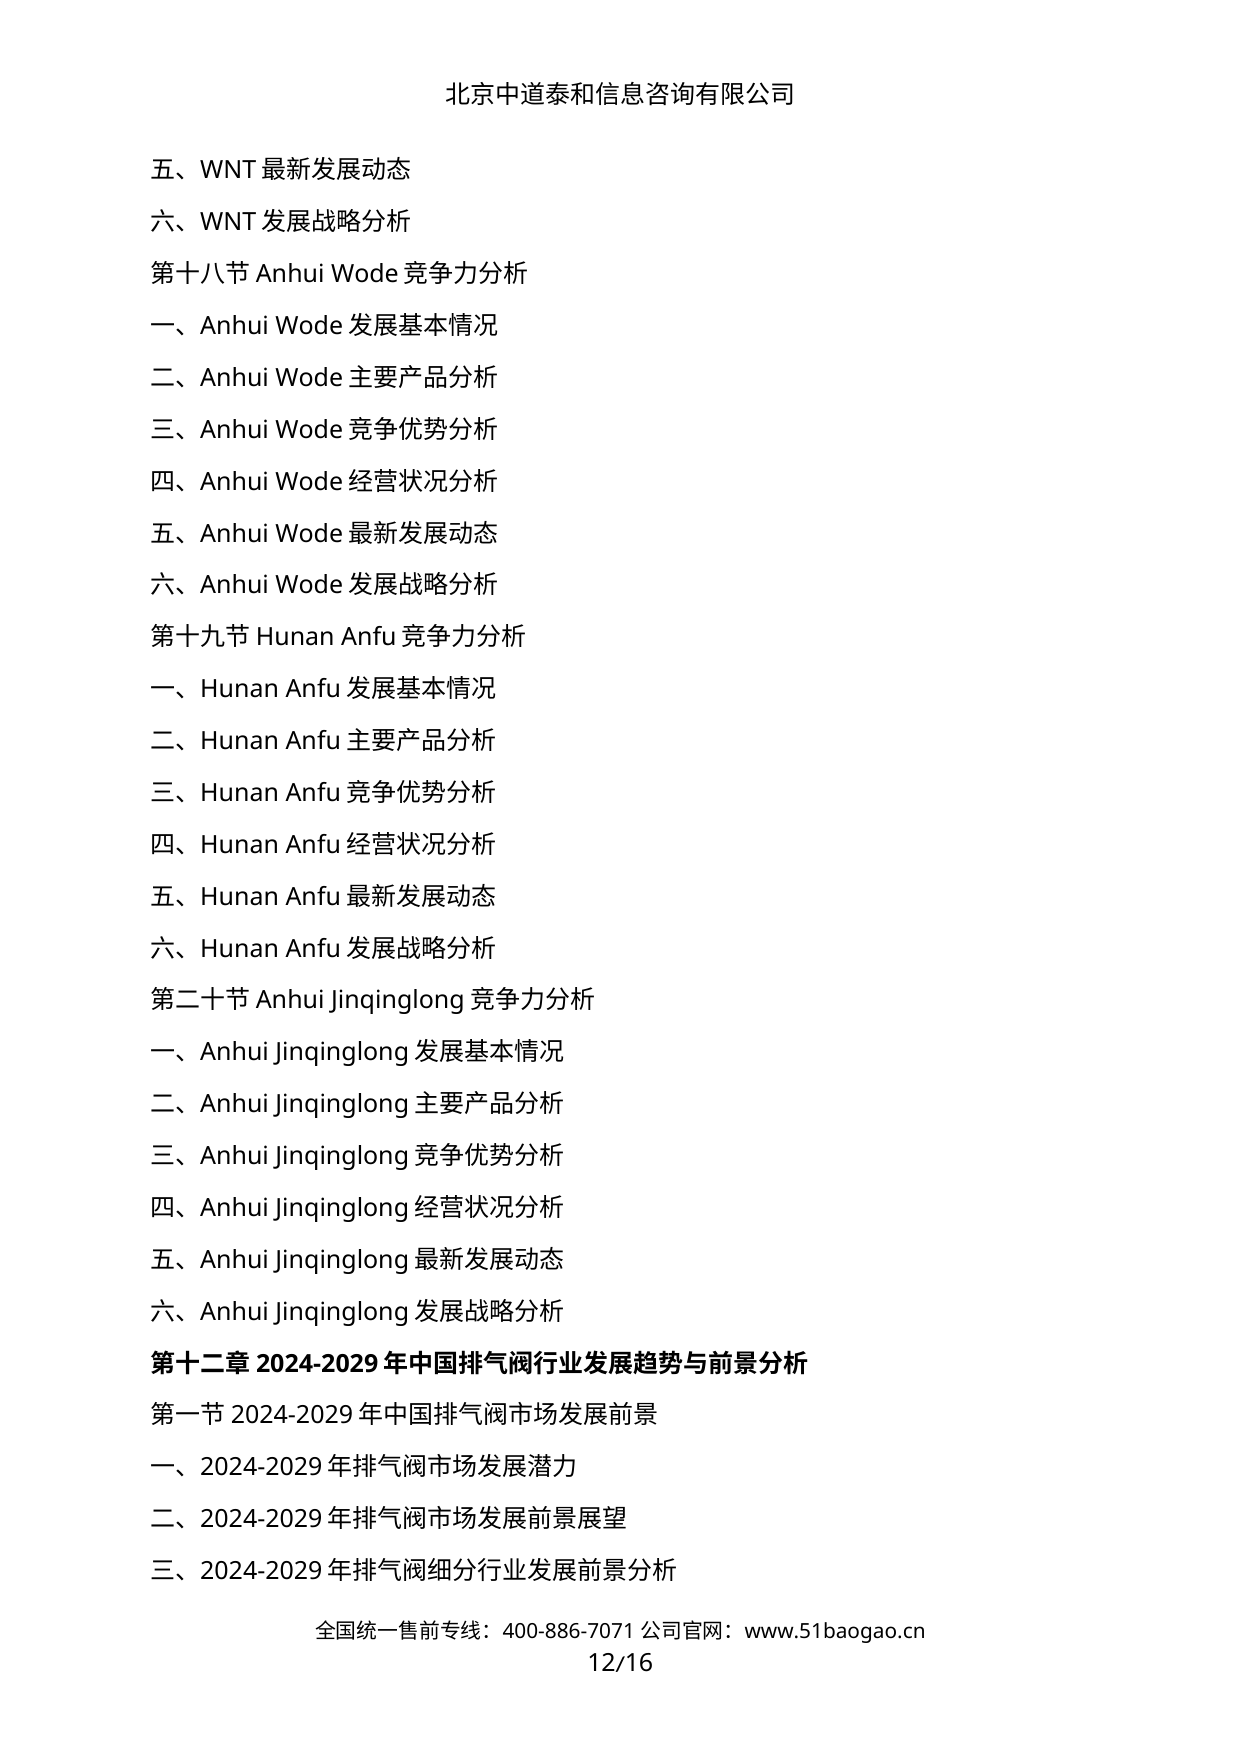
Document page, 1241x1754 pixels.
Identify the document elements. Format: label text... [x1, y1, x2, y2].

text 一、Anhui Wode发展基本情况 [150, 306, 1090, 342]
text 五、WNT最新发展动态 [150, 150, 1090, 186]
text 四、Anhui Wode经营状况分析 [150, 461, 1090, 497]
text 六、Anhui Jinqinglong发展战略分析 [150, 1291, 1090, 1327]
text 二、Anhui Wode主要产品分析 [150, 357, 1090, 394]
text 三、Anhui Wode竞争优势分析 [150, 409, 1090, 446]
text 第十八节 Anhui Wode竞争力分析 [150, 254, 1090, 290]
text 五、Anhui Jinqinglong最新发展动态 [150, 1239, 1090, 1276]
text 一、Hunan Anfu发展基本情况 [150, 669, 1090, 705]
text 四、Anhui Jinqinglong经营状况分析 [150, 1187, 1090, 1224]
text 二、Anhui Jinqinglong主要产品分析 [150, 1084, 1090, 1120]
text 二、Hunan Anfu主要产品分析 [150, 721, 1090, 757]
text 第一节 2024-2029年中国排气阀市场发展前景 [150, 1395, 1090, 1431]
text 四、Hunan Anfu经营状况分析 [150, 824, 1090, 861]
text 一、Anhui Jinqinglong发展基本情况 [150, 1032, 1090, 1068]
text 五、Hunan Anfu最新发展动态 [150, 876, 1090, 912]
text 一、2024-2029年排气阀市场发展潜力 [150, 1447, 1090, 1483]
text 三、Anhui Jinqinglong竞争优势分析 [150, 1136, 1090, 1172]
text 六、Anhui Wode发展战略分析 [150, 565, 1090, 601]
text 五、Anhui Wode最新发展动态 [150, 513, 1090, 549]
text 三、2024-2029年排气阀细分行业发展前景分析 [150, 1551, 1090, 1587]
text 六、Hunan Anfu发展战略分析 [150, 928, 1090, 964]
text 二、2024-2029年排气阀市场发展前景展望 [150, 1499, 1090, 1535]
text 第二十节 Anhui Jinqinglong竞争力分析 [150, 980, 1090, 1016]
text 六、WNT发展战略分析 [150, 202, 1090, 238]
text 第十二章 2024-2029年中国排气阀行业发展趋势与前景分析 [150, 1343, 1090, 1379]
text 三、Hunan Anfu竞争优势分析 [150, 772, 1090, 809]
text 第十九节 Hunan Anfu竞争力分析 [150, 617, 1090, 653]
